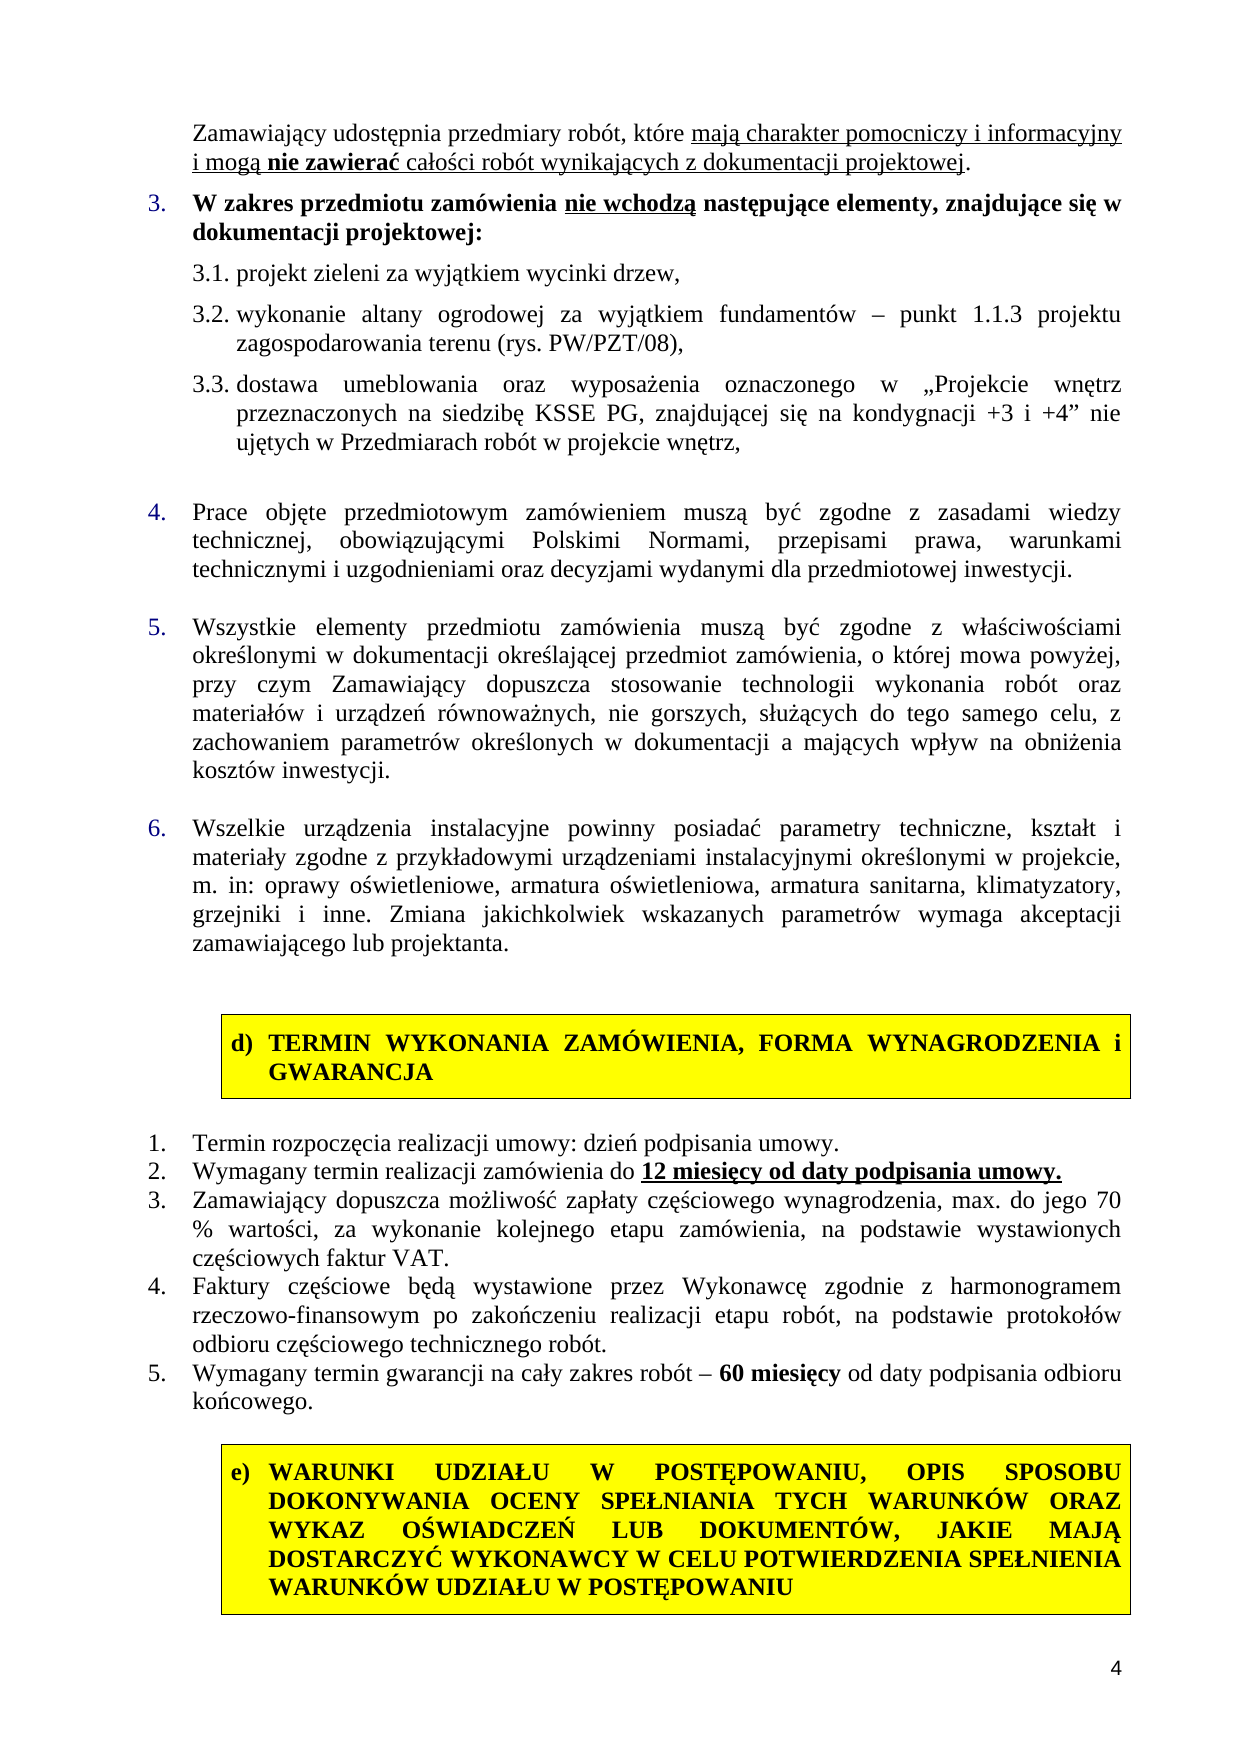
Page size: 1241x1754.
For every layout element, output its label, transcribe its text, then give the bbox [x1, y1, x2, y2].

list W zakres przedmiotu zamówienia nie wchodzą następujące elementy, znajdujące się w dokumentacji projektowej: [148, 188, 1122, 246]
text Zamawiający udostępnia przedmiary robót, które mają charakter pomocniczy i informacyjny i mogą nie zawierać całości robót wynikających z dokumentacji projektowej. [192, 118, 1122, 176]
list TERMIN WYKONANIA ZAMÓWIENIA, FORMA WYNAGRODZENIA i GWARANCJA [222, 1015, 1130, 1098]
list Faktury częściowe będą wystawione przez Wykonawcę zgodnie z harmonogramem rzeczowo-finansowym po zakończeniu realizacji etapu robót, na podstawie protokołów odbioru częściowego technicznego robót. [148, 1271, 1122, 1358]
list Zamawiający dopuszcza możliwość zapłaty częściowego wynagrodzenia, max. do jego 70 % wartości, za wykonanie kolejnego etapu zamówienia, na podstawie wystawionych częściowych faktur VAT. [148, 1185, 1122, 1271]
list Wszelkie urządzenia instalacyjne powinny posiadać parametry techniczne, kształt i materiały zgodne z przykładowymi urządzeniami instalacyjnymi określonymi w projekcie, m. in: oprawy oświetleniowe, armatura oświetleniowa, armatura sanitarna, klimatyzatory, grzejniki i inne. Zmiana jakichkolwiek wskazanych parametrów wymaga akceptacji zamawiającego lub projektanta. [148, 813, 1122, 957]
list Wszystkie elementy przedmiotu zamówienia muszą być zgodne z właściwościami określonymi w dokumentacji określającej przedmiot zamówienia, o której mowa powyżej, przy czym Zamawiający dopuszcza stosowanie technologii wykonania robót oraz materiałów i urządzeń równoważnych, nie gorszych, służących do tego samego celu, z zachowaniem parametrów określonych w dokumentacji a mających wpływ na obniżenia kosztów inwestycji. [148, 612, 1122, 784]
list Prace objęte przedmiotowym zamówieniem muszą być zgodne z zasadami wiedzy technicznej, obowiązującymi Polskimi Normami, przepisami prawa, warunkami technicznymi i uzgodnieniami oraz decyzjami wydanymi dla przedmiotowej inwestycji. [148, 497, 1122, 583]
list Wymagany termin realizacji zamówienia do 12 miesięcy od daty podpisania umowy. [148, 1156, 1122, 1185]
list WARUNKI UDZIAŁU W POSTĘPOWANIU, OPIS SPOSOBU DOKONYWANIA OCENY SPEŁNIANIA TYCH WARUNKÓW ORAZ WYKAZ OŚWIADCZEŃ LUB DOKUMENTÓW, JAKIE MAJĄ DOSTARCZYĆ WYKONAWCY W CELU POTWIERDZENIA SPEŁNIENIA WARUNKÓW UDZIAŁU W POSTĘPOWANIU [222, 1445, 1130, 1614]
list wykonanie altany ogrodowej za wyjątkiem fundamentów – punkt 1.1.3 projektu zagospodarowania terenu (rys. PW/PZT/08), [192, 299, 1122, 357]
list projekt zieleni za wyjątkiem wycinki drzew, [192, 258, 1122, 287]
list dostawa umeblowania oraz wyposażenia oznaczonego w „Projekcie wnętrz przeznaczonych na siedzibę KSSE PG, znajdującej się na kondygnacji +3 i +4” nie ujętych w Przedmiarach robót w projekcie wnętrz, [192, 369, 1122, 456]
list Wymagany termin gwarancji na cały zakres robót – 60 miesięcy od daty podpisania odbioru końcowego. [148, 1358, 1122, 1415]
list Termin rozpoczęcia realizacji umowy: dzień podpisania umowy. [148, 1128, 1122, 1156]
